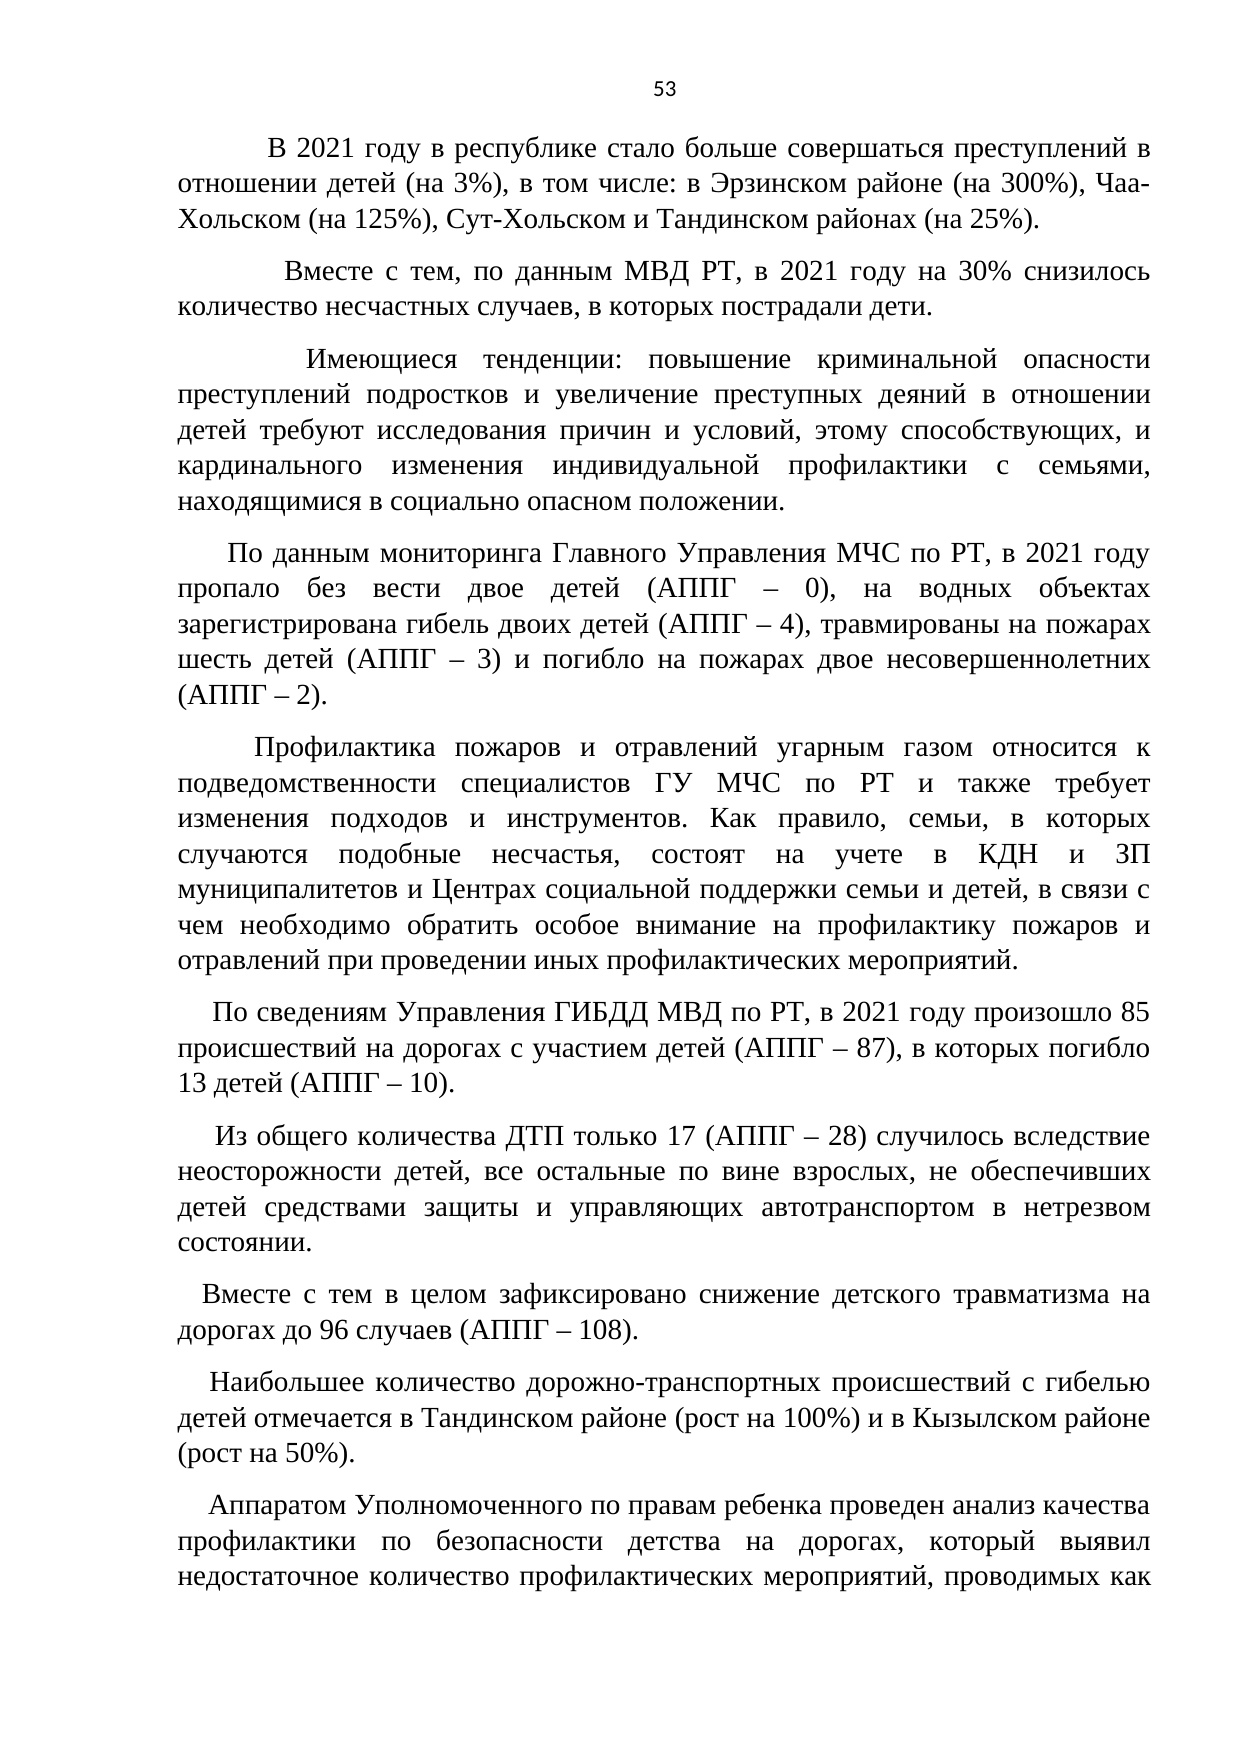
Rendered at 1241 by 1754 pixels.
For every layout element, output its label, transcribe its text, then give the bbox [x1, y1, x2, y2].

text Вместе с тем в целом зафиксировано снижение детского травматизма на дорогах до 96 случаев (АППГ – 108). [177, 1277, 1152, 1346]
text По сведениям Управления ГИБДД МВД по РТ, в 2021 году произошло 85 происшествий на дорогах с участием детей (АППГ – 87), в которых погибло 13 детей (АППГ – 10). [177, 994, 1152, 1099]
text Профилактика пожаров и отравлений угарным газом относится к подведомственности специалистов ГУ МЧС по РТ и также требует изменения подходов и инструментов. Как правило, семьи, в которых случаются подобные несчастья, состоят на учете в КДН и ЗП муниципалитетов и Центрах социальной поддержки семьи и детей, в связи с чем необходимо обратить особое внимание на профилактику пожаров и отравлений при проведении иных профилактических мероприятий. [177, 729, 1152, 976]
text Вместе с тем, по данным МВД РТ, в 2021 году на 30% снизилось количество несчастных случаев, в которых пострадали дети. [177, 253, 1152, 322]
text По данным мониторинга Главного Управления МЧС по РТ, в 2021 году пропало без вести двое детей (АППГ – 0), на водных объектах зарегистрирована гибель двоих детей (АППГ – 4), травмированы на пожарах шесть детей (АППГ – 3) и погибло на пожарах двое несовершеннолетних (АППГ – 2). [177, 535, 1152, 711]
text В 2021 году в республике стало больше совершаться преступлений в отношении детей (на 3%), в том числе: в Эрзинском районе (на 300%), Чаа-Хольском (на 125%), Сут-Хольском и Тандинском районах (на 25%). [177, 130, 1152, 234]
text Из общего количества ДТП только 17 (АППГ – 28) случилось вследствие неосторожности детей, все остальные по вине взрослых, не обеспечивших детей средствами защиты и управляющих автотранспортом в нетрезвом состоянии. [177, 1118, 1152, 1258]
text Наибольшее количество дорожно-транспортных происшествий с гибелью детей отмечается в Тандинском районе (рост на 100%) и в Кызылском районе (рост на 50%). [177, 1364, 1152, 1469]
text Имеющиеся тенденции: повышение криминальной опасности преступлений подростков и увеличение преступных деяний в отношении детей требуют исследования причин и условий, этому способствующих, и кардинального изменения индивидуальной профилактики с семьями, находящимися в социально опасном положении. [177, 341, 1152, 516]
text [177, 1487, 1152, 1592]
